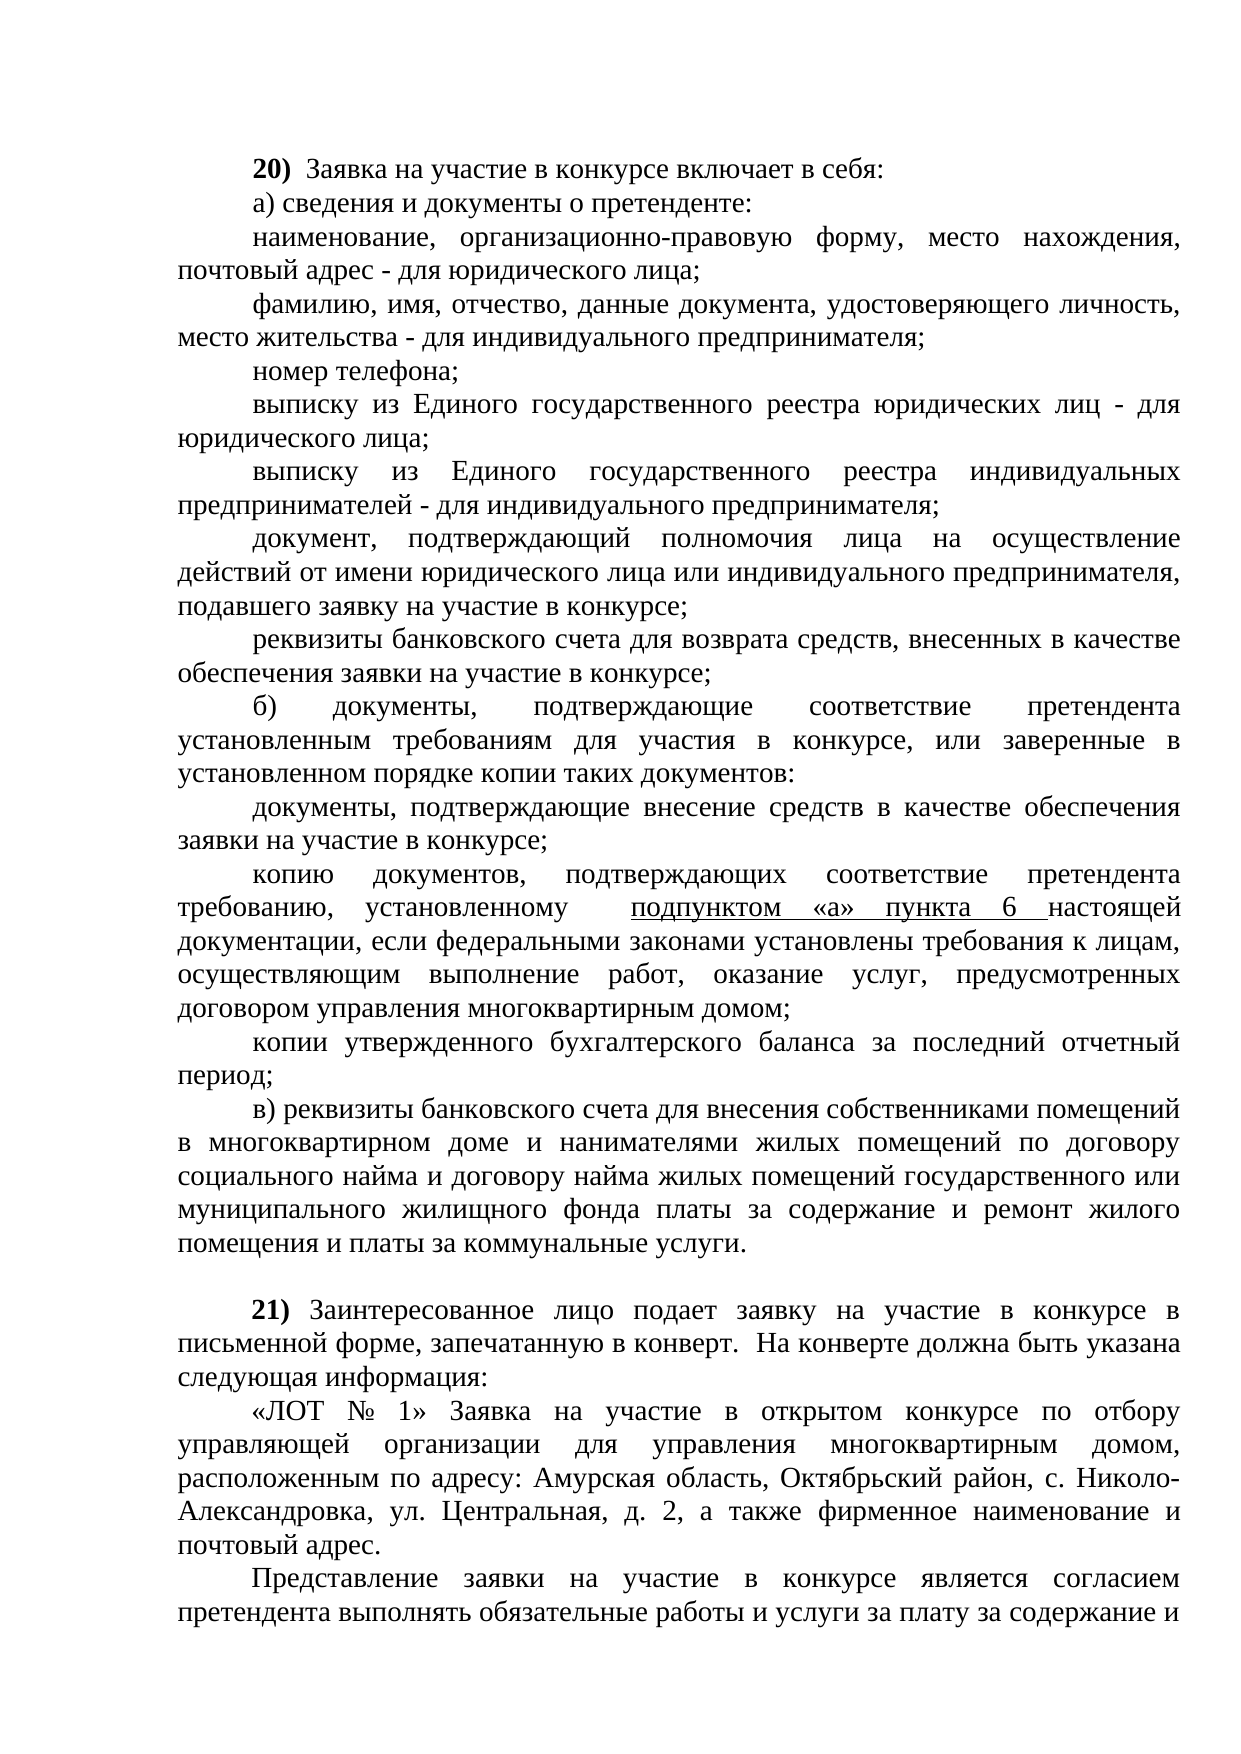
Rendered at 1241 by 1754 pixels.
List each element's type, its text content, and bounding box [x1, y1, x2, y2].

text а) сведения и документы о претенденте: [177, 185, 1181, 219]
text б) документы, подтверждающие соответствие претендента установленным требованиям для участия в конкурсе, или заверенные в установленном порядке копии таких документов: [177, 688, 1181, 789]
text 21) Заинтересованное лицо подает заявку на участие в конкурсе в письменной форме, запечатанную в конверт. На конверте должна быть указана следующая информация: [177, 1292, 1181, 1393]
text номер телефона; [177, 353, 1181, 386]
text 20) Заявка на участие в конкурсе включает в себя: [177, 152, 1181, 185]
text выписку из Единого государственного реестра индивидуальных предпринимателей - для индивидуального предпринимателя; [177, 453, 1181, 521]
text в) реквизиты банковского счета для внесения собственниками помещений в многоквартирном доме и нанимателями жилых помещений по договору социального найма и договору найма жилых помещений государственного или муниципального жилищного фонда платы за содержание и ремонт жилого помещения и платы за коммунальные услуги. [177, 1091, 1181, 1258]
text копии утвержденного бухгалтерского баланса за последний отчетный период; [177, 1024, 1181, 1091]
text копию документов, подтверждающих соответствие претендента требованию, установленному подпунктом «а» пункта 6 настоящей документации, если федеральными законами установлены требования к лицам, осуществляющим выполнение работ, оказание услуг, предусмотренных договором управления многоквартирным домом; [177, 856, 1181, 1024]
text выписку из Единого государственного реестра юридических лиц - для юридического лица; [177, 386, 1181, 453]
text реквизиты банковского счета для возврата средств, внесенных в качестве обеспечения заявки на участие в конкурсе; [177, 621, 1181, 688]
text документ, подтверждающий полномочия лица на осуществление действий от имени юридического лица или индивидуального предпринимателя, подавшего заявку на участие в конкурсе; [177, 521, 1181, 621]
text документы, подтверждающие внесение средств в качестве обеспечения заявки на участие в конкурсе; [177, 789, 1181, 856]
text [177, 1560, 1181, 1627]
text «ЛОТ № 1» Заявка на участие в открытом конкурсе по отбору управляющей организации для управления многоквартирным домом, расположенным по адресу: Амурская область, Октябрьский район, с. Николо-Александровка, ул. Центральная, д. 2, а также фирменное наименование и почтовый адрес. [177, 1393, 1181, 1560]
text наименование, организационно-правовую форму, место нахождения, почтовый адрес - для юридического лица; [177, 219, 1181, 286]
text фамилию, имя, отчество, данные документа, удостоверяющего личность, место жительства - для индивидуального предпринимателя; [177, 286, 1181, 353]
